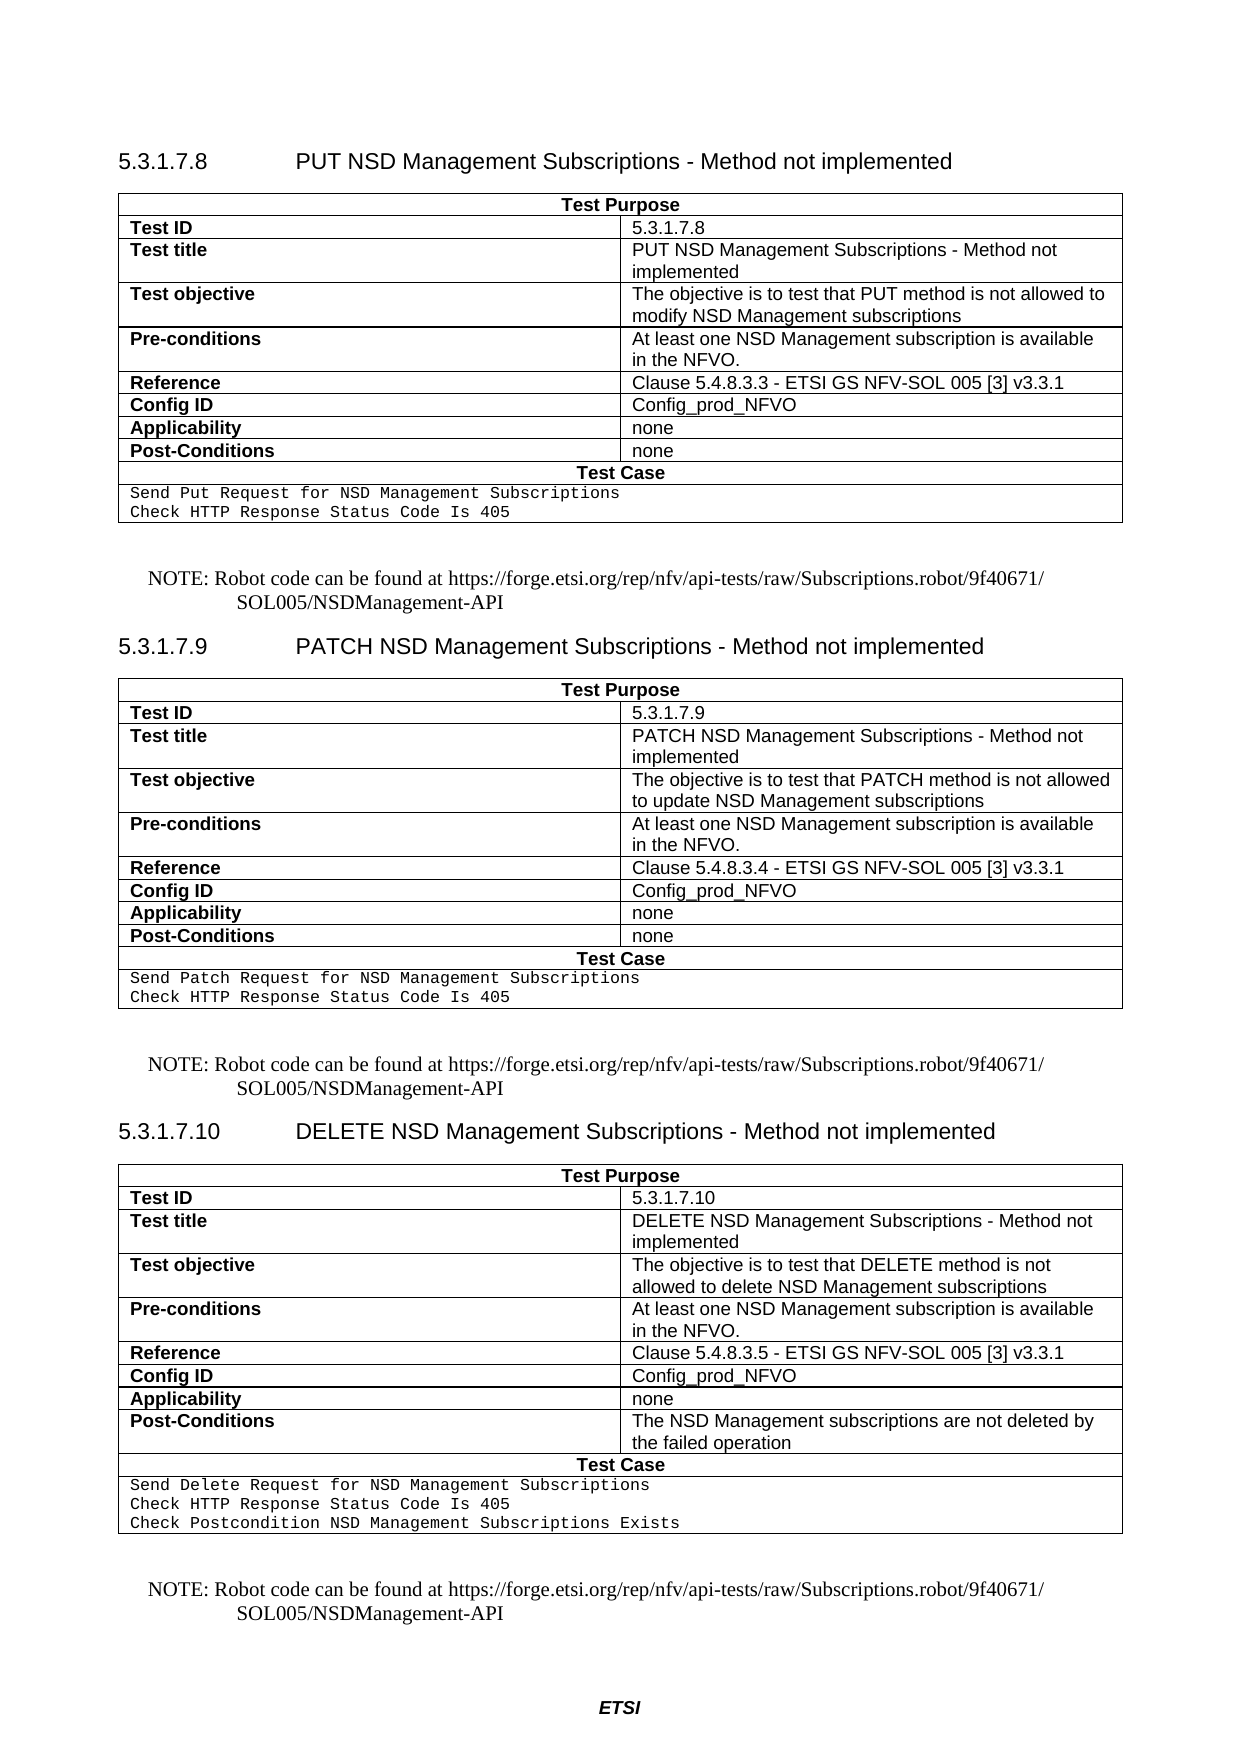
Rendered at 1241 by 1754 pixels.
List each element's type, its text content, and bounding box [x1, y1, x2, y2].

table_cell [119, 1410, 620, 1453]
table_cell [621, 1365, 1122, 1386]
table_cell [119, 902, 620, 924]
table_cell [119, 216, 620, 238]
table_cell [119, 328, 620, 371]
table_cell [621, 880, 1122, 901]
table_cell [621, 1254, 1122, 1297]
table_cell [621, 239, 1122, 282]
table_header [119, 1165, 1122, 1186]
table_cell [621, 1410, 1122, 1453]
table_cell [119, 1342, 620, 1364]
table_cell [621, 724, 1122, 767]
text NOTE: Robot code can be found at https://forge.etsi.org/rep/nfv/api-tests/raw/Subscriptions.robot/9f40671/SOL005/NSDManagement-API [148, 1051, 1122, 1099]
subtitle 5.3.1.7.9 PATCH NSD Management Subscriptions - Method not implemented [118, 633, 1122, 659]
subtitle 5.3.1.7.8 PUT NSD Management Subscriptions - Method not implemented [118, 148, 1122, 174]
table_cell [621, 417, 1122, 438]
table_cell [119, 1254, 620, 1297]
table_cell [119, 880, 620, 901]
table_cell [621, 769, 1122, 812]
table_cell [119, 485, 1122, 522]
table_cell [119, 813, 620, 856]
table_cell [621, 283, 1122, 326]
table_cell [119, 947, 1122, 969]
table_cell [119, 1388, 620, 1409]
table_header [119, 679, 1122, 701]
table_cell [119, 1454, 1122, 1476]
text NOTE: Robot code can be found at https://forge.etsi.org/rep/nfv/api-tests/raw/Subscriptions.robot/9f40671/SOL005/NSDManagement-API [148, 566, 1122, 614]
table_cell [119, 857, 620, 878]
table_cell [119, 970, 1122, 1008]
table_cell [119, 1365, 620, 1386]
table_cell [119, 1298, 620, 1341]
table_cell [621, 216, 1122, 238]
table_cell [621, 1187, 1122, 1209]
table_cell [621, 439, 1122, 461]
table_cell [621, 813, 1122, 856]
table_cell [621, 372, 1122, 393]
text NOTE: Robot code can be found at https://forge.etsi.org/rep/nfv/api-tests/raw/Subscriptions.robot/9f40671/SOL005/NSDManagement-API [148, 1577, 1122, 1625]
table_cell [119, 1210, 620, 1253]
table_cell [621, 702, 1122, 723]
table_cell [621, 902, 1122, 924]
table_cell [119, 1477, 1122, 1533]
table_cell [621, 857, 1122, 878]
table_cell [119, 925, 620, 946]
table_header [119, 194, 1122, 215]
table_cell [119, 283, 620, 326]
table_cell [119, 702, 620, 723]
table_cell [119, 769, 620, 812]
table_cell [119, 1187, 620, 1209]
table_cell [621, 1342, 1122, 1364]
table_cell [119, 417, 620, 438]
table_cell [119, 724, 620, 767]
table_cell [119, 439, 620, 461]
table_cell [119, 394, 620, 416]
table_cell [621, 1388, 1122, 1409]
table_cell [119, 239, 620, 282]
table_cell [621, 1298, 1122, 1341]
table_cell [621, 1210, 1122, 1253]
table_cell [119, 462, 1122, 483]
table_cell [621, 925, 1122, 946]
subtitle 5.3.1.7.10 DELETE NSD Management Subscriptions - Method not implemented [118, 1118, 1122, 1145]
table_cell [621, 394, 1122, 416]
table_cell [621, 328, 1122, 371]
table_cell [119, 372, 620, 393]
